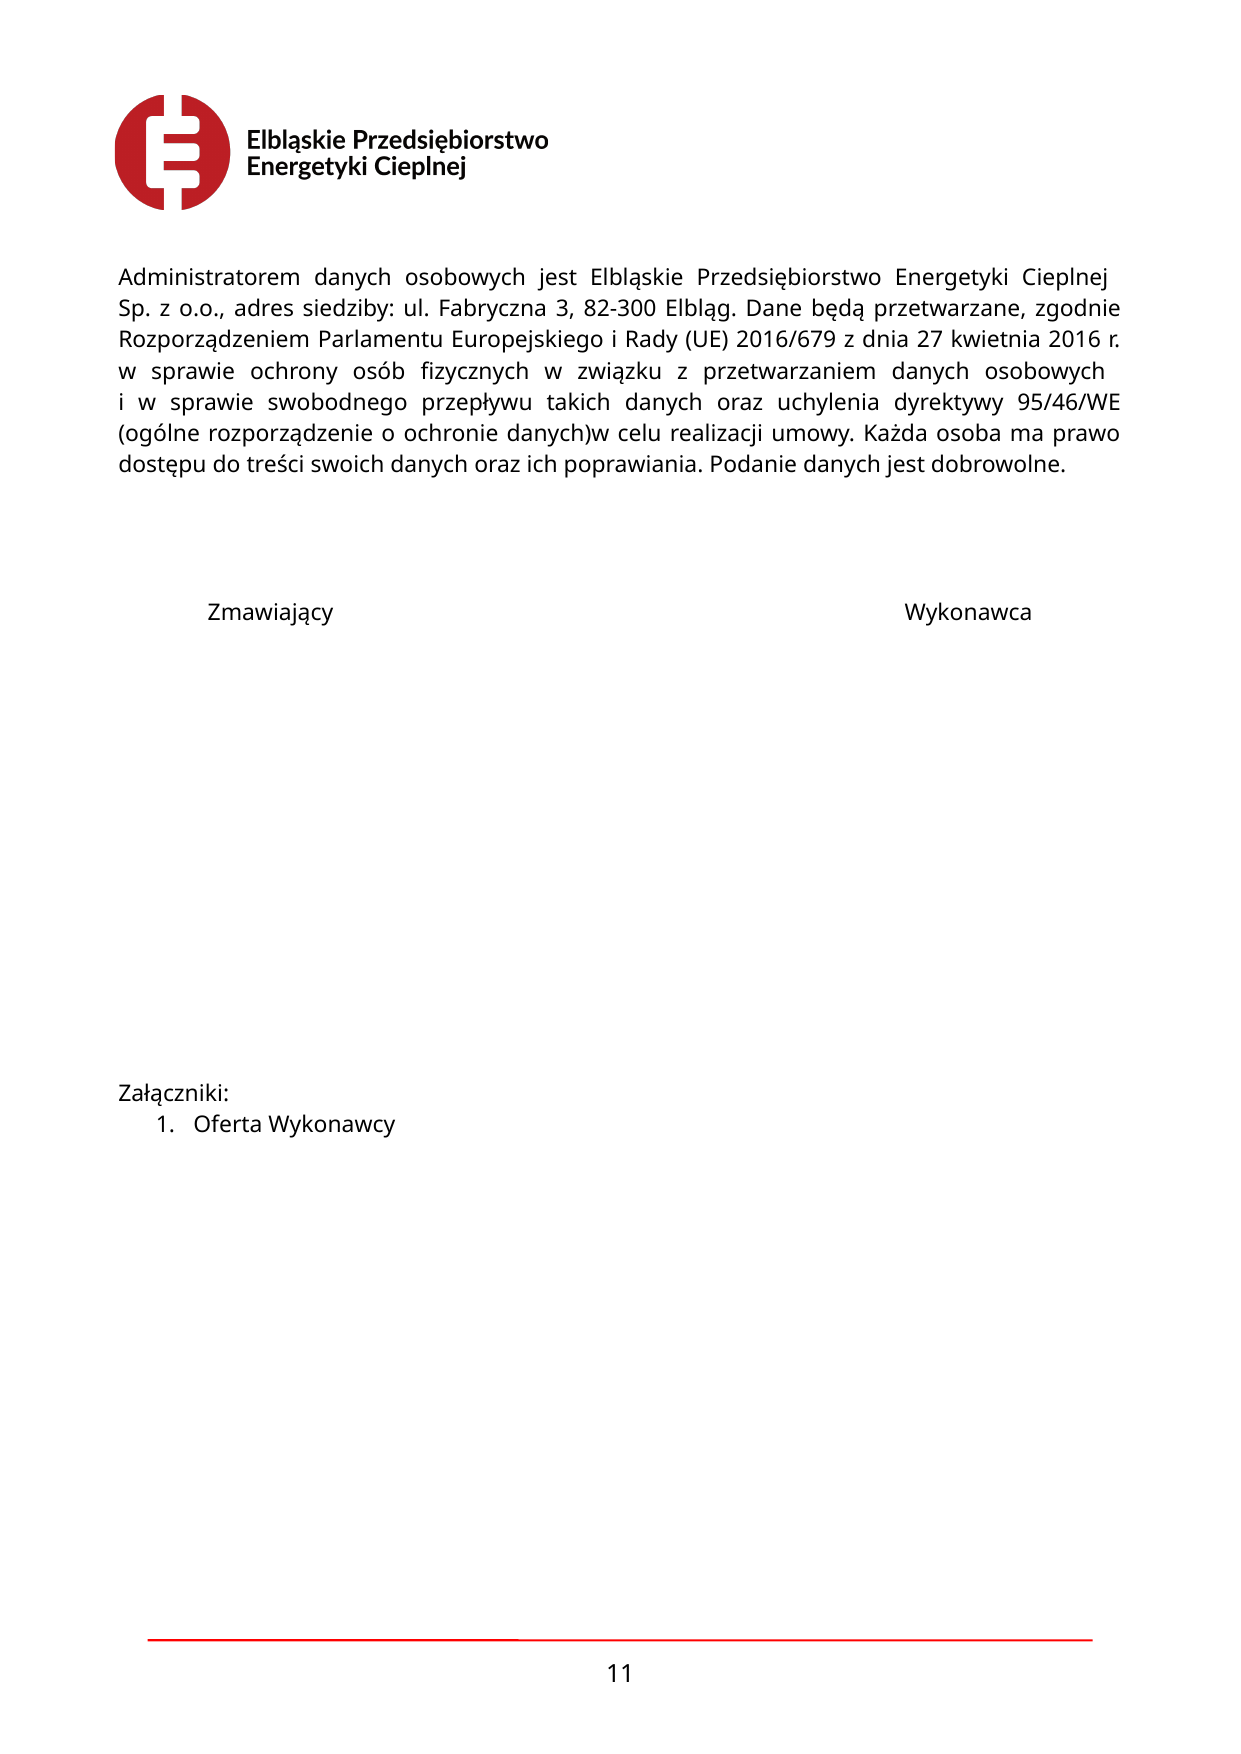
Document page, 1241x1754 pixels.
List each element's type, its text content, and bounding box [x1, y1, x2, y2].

text Załączniki: [118, 1077, 1122, 1108]
text Administratorem danych osobowych jest Elbląskie Przedsiębiorstwo Energetyki Cieplnej Sp. z o.o., adres siedziby: ul. Fabryczna 3, 82-300 Elbląg. Dane będą przetwarzane, zgodnie Rozporządzeniem Parlamentu Europejskiego i Rady (UE) 2016/679 z dnia 27 kwietnia 2016 r. w sprawie ochrony osób fizycznych w związku z przetwarzaniem danych osobowych i w sprawie swobodnego przepływu takich danych oraz uchylenia dyrektywy 95/46/WE (ogólne rozporządzenie o ochronie danych)w celu realizacji umowy. Każda osoba ma prawo dostępu do treści swoich danych oraz ich poprawiania. Podanie danych jest dobrowolne. [118, 261, 1122, 479]
picture [114, 95, 549, 210]
list Oferta Wykonawcy [156, 1108, 1122, 1139]
text Zmawiający Wykonawca [118, 596, 1122, 627]
